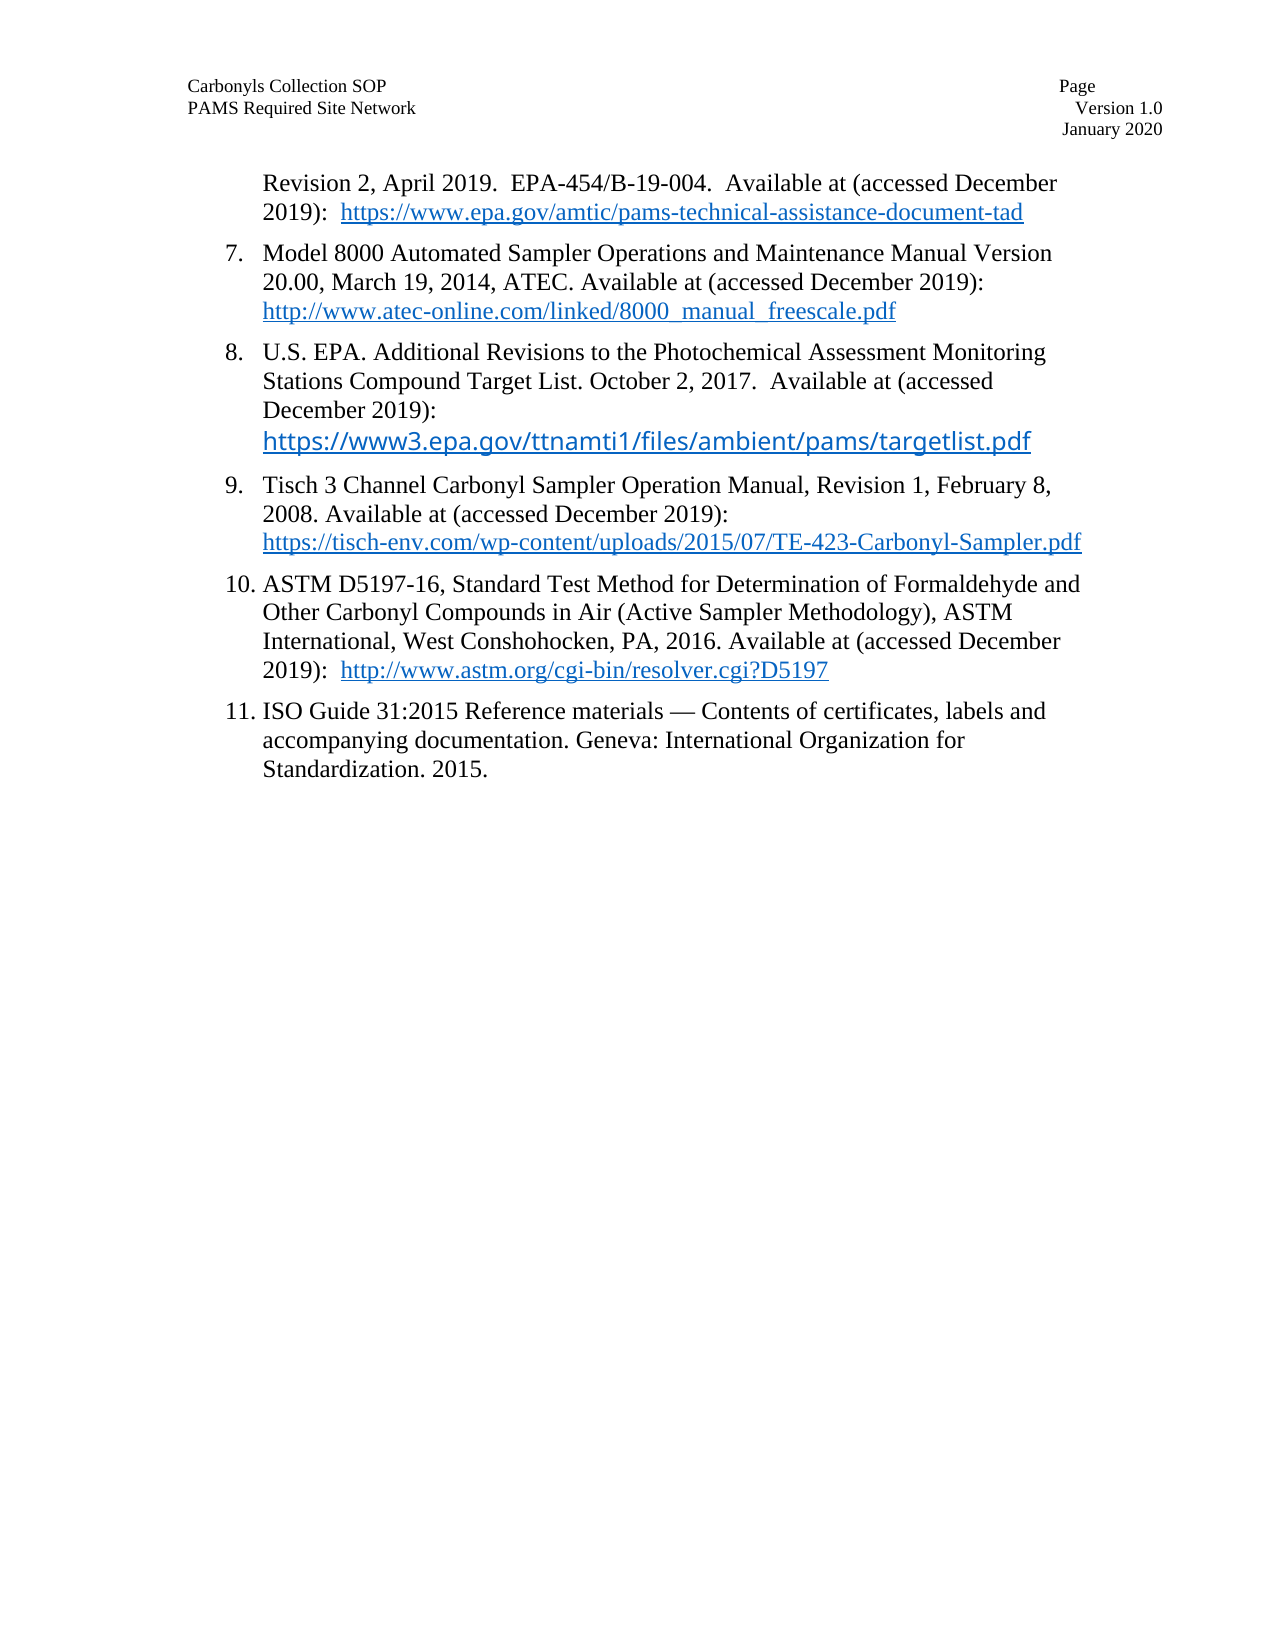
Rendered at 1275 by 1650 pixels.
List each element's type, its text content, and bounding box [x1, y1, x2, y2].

list Tisch 3 Channel Carbonyl Sampler Operation Manual, Revision 1, February 8, 2008. Available at (accessed December 2019): https://tisch-env.com/wp-content/uploads/2015/07/TE-423-Carbonyl-Sampler.pdf [225, 470, 1087, 556]
list ISO Guide 31:2015 Reference materials — Contents of certificates, labels and accompanying documentation. Geneva: International Organization for Standardization. 2015. [225, 696, 1087, 782]
list ASTM D5197-16, Standard Test Method for Determination of Formaldehyde and Other Carbonyl Compounds in Air (Active Sampler Methodology), ASTM International, West Conshohocken, PA, 2016. Available at (accessed December 2019): http://www.astm.org/cgi-bin/resolver.cgi?D5197 [225, 569, 1087, 684]
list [225, 168, 1087, 226]
list Model 8000 Automated Sampler Operations and Maintenance Manual Version 20.00, March 19, 2014, ATEC. Available at (accessed December 2019): http://www.atec-online.com/linked/8000_manual_freescale.pdf [225, 238, 1087, 325]
list U.S. EPA. Additional Revisions to the Photochemical Assessment Monitoring Stations Compound Target List. October 2, 2017. Available at (accessed December 2019): https://www3.epa.gov/ttnamti1/files/ambient/pams/targetlist.pdf [225, 337, 1087, 457]
